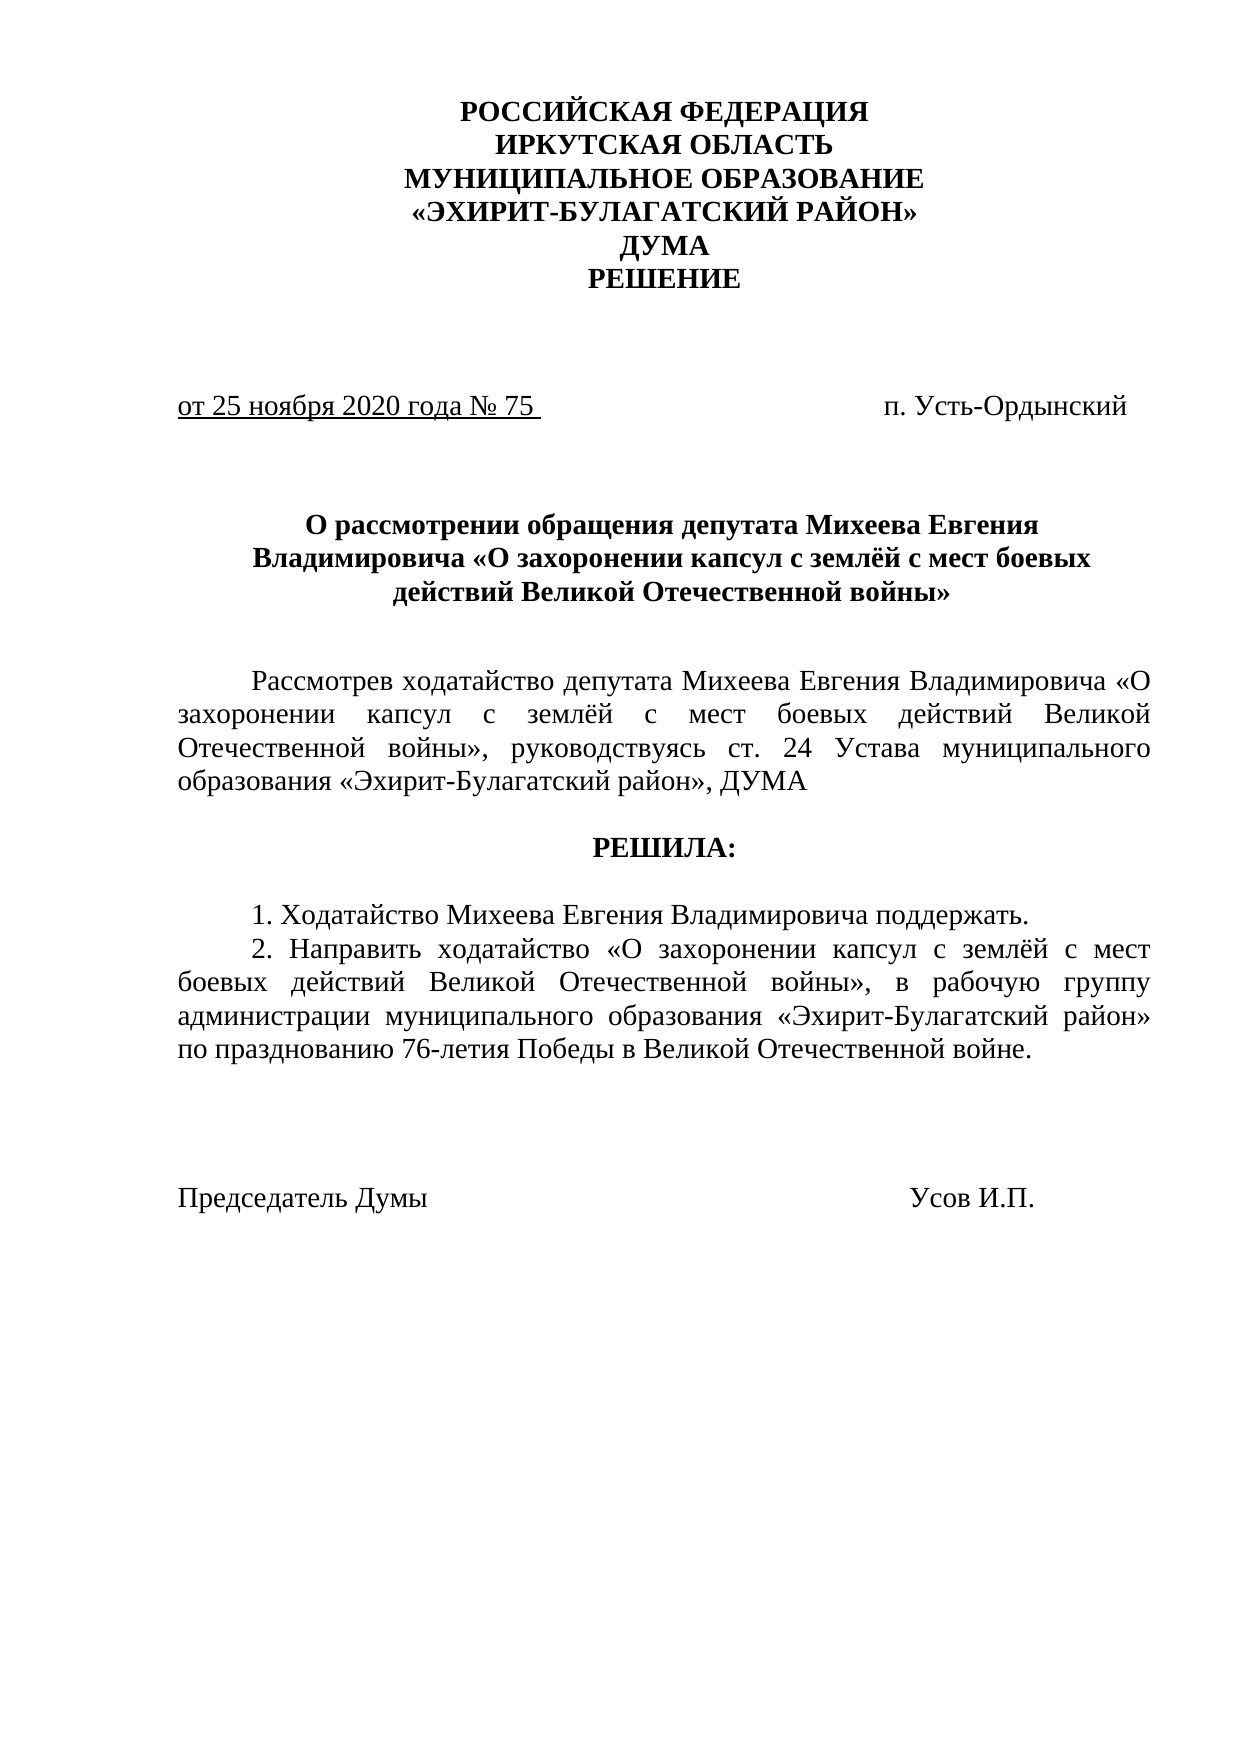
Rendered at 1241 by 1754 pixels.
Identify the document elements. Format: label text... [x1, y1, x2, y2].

text О рассмотрении обращения депутата Михеева Евгения Владимировича «О захоронении капсул с землёй с мест боевых действий Великой Отечественной войны» [251, 507, 1093, 607]
text ИРКУТСКАЯ ОБЛАСТЬ [177, 127, 1152, 161]
text РОССИЙСКАЯ ФЕДЕРАЦИЯ [177, 94, 1152, 127]
text от 25 ноября 2020 года № 75 п. Усть-Ордынский [177, 388, 1152, 422]
text ДУМА [177, 228, 1152, 262]
text Председатель Думы Усов И.П. [177, 1180, 1152, 1214]
text РЕШИЛА: [177, 830, 1152, 864]
text 1. Ходатайство Михеева Евгения Владимировича поддержать. [177, 897, 1152, 931]
text «ЭХИРИТ-БУЛАГАТСКИЙ РАЙОН» [177, 194, 1152, 228]
text Рассмотрев ходатайство депутата Михеева Евгения Владимировича «О захоронении капсул с землёй с мест боевых действий Великой Отечественной войны», руководствуясь ст. 24 Устава муниципального образования «Эхирит-Булагатский район», ДУМА [177, 663, 1152, 797]
text 2. Направить ходатайство «О захоронении капсул с землёй с мест боевых действий Великой Отечественной войны», в рабочую группу администрации муниципального образования «Эхирит-Булагатский район» по празднованию 76-летия Победы в Великой Отечественной войне. [177, 931, 1152, 1065]
text МУНИЦИПАЛЬНОЕ ОБРАЗОВАНИЕ [177, 161, 1152, 194]
text РЕШЕНИЕ [177, 262, 1152, 295]
